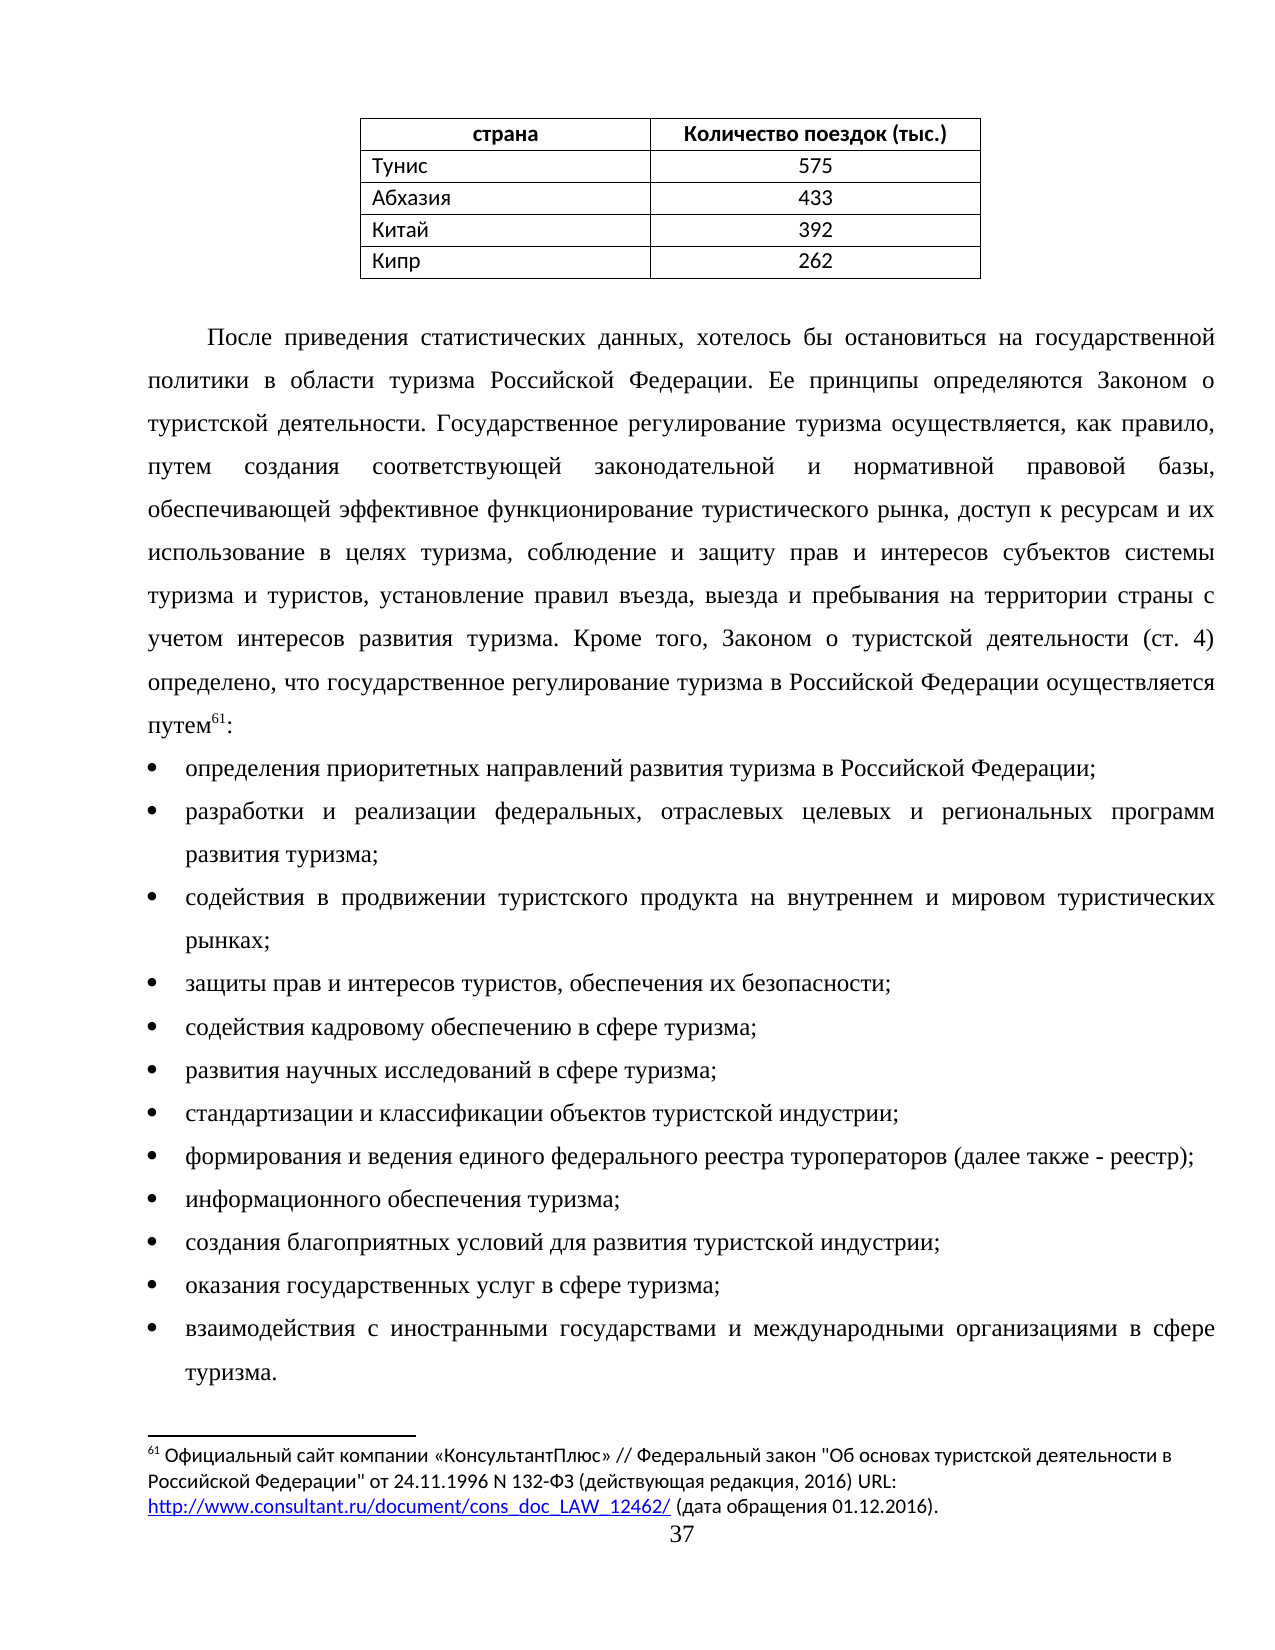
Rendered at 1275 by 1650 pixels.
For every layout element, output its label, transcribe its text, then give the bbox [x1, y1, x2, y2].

list защиты прав и интересов туристов, обеспечения их безопасности; [148, 968, 1216, 997]
table_cell 575 [651, 151, 980, 182]
table_header страна [361, 119, 650, 150]
text После приведения статистических данных, хотелось бы остановиться на государственной политики в области туризма Российской Федерации. Ее принципы определяются Законом о туристской деятельности. Государственное регулирование туризма осуществляется, как правило, путем создания соответствующей законодательной и нормативной правовой базы, обеспечивающей эффективное функционирование туристического рынка, доступ к ресурсам и их использование в целях туризма, соблюдение и защиту прав и интересов субъектов системы туризма и туристов, установление правил въезда, выезда и пребывания на территории страны с учетом интересов развития туризма. Кроме того, Законом о туристской деятельности (ст. 4) определено, что государственное регулирование туризма в Российской Федерации осуществляется путем: [148, 322, 1216, 738]
table_cell Кипр [361, 247, 650, 277]
list формирования и ведения единого федерального реестра туроператоров (далее также - реестр); [148, 1141, 1216, 1170]
table_cell Китай [361, 215, 650, 246]
list стандартизации и классификации объектов туристской индустрии; [148, 1098, 1216, 1127]
list содействия в продвижении туристского продукта на внутреннем и мировом туристических рынках; [148, 882, 1216, 954]
table_header Количество поездок (тыс.) [651, 119, 980, 150]
list оказания государственных услуг в сфере туризма; [148, 1270, 1216, 1299]
table_cell Тунис [361, 151, 650, 182]
table_cell 262 [651, 247, 980, 277]
list взаимодействия с иностранными государствами и международными организациями в сфере туризма. [148, 1313, 1216, 1385]
table_cell 392 [651, 215, 980, 246]
list создания благоприятных условий для развития туристской индустрии; [148, 1227, 1216, 1256]
list развития научных исследований в сфере туризма; [148, 1055, 1216, 1083]
list определения приоритетных направлений развития туризма в Российской Федерации; [148, 753, 1216, 782]
list содействия кадровому обеспечению в сфере туризма; [148, 1012, 1216, 1040]
list разработки и реализации федеральных, отраслевых целевых и региональных программ развития туризма; [148, 796, 1216, 868]
table_cell 433 [651, 183, 980, 214]
table_cell Абхазия [361, 183, 650, 214]
list информационного обеспечения туризма; [148, 1184, 1216, 1213]
